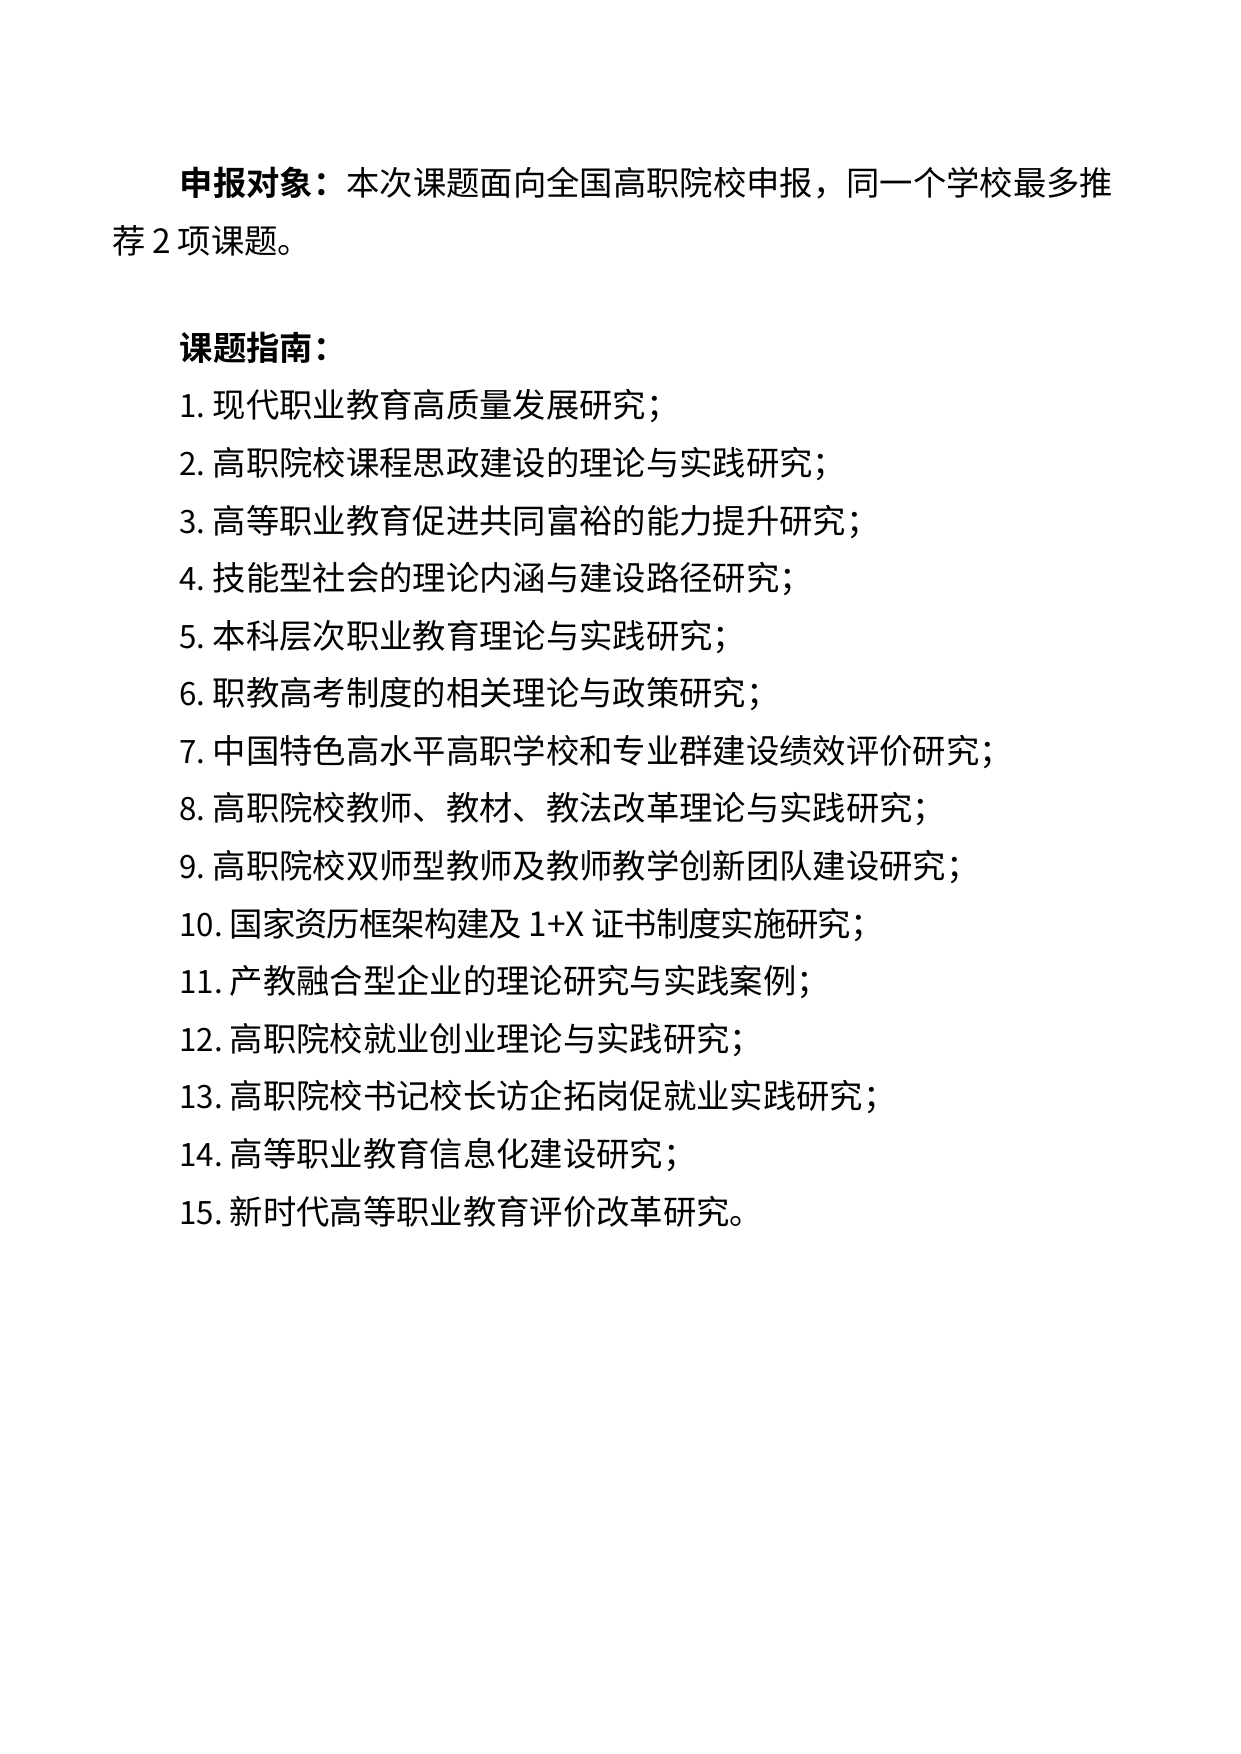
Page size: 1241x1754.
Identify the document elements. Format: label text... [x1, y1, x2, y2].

list 中国特色高水平高职学校和专业群建设绩效评价研究； [179, 725, 1171, 773]
list 高等职业教育信息化建设研究； [179, 1128, 1171, 1176]
list 本科层次职业教育理论与实践研究； [179, 609, 1171, 658]
list 技能型社会的理论内涵与建设路径研究； [179, 552, 1171, 600]
list 高职院校书记校长访企拓岗促就业实践研究； [179, 1070, 1171, 1118]
list 新时代高等职业教育评价改革研究。 [179, 1186, 1171, 1234]
list 高等职业教育促进共同富裕的能力提升研究； [179, 494, 1171, 543]
list 职教高考制度的相关理论与政策研究； [179, 667, 1171, 715]
subtitle 课题指南： [179, 322, 1171, 370]
list 高职院校教师、教材、教法改革理论与实践研究； [179, 782, 1171, 830]
list 高职院校就业创业理论与实践研究； [179, 1013, 1171, 1061]
list 产教融合型企业的理论研究与实践案例； [179, 955, 1171, 1003]
list 国家资历框架构建及1+X证书制度实施研究； [179, 897, 1171, 946]
text 申报对象：本次课题面向全国高职院校申报，同一个学校最多推荐2项课题。 [112, 156, 1113, 263]
list 现代职业教育高质量发展研究； [179, 379, 1171, 427]
list 高职院校双师型教师及教师教学创新团队建设研究； [179, 840, 1171, 888]
list 高职院校课程思政建设的理论与实践研究； [179, 437, 1171, 485]
